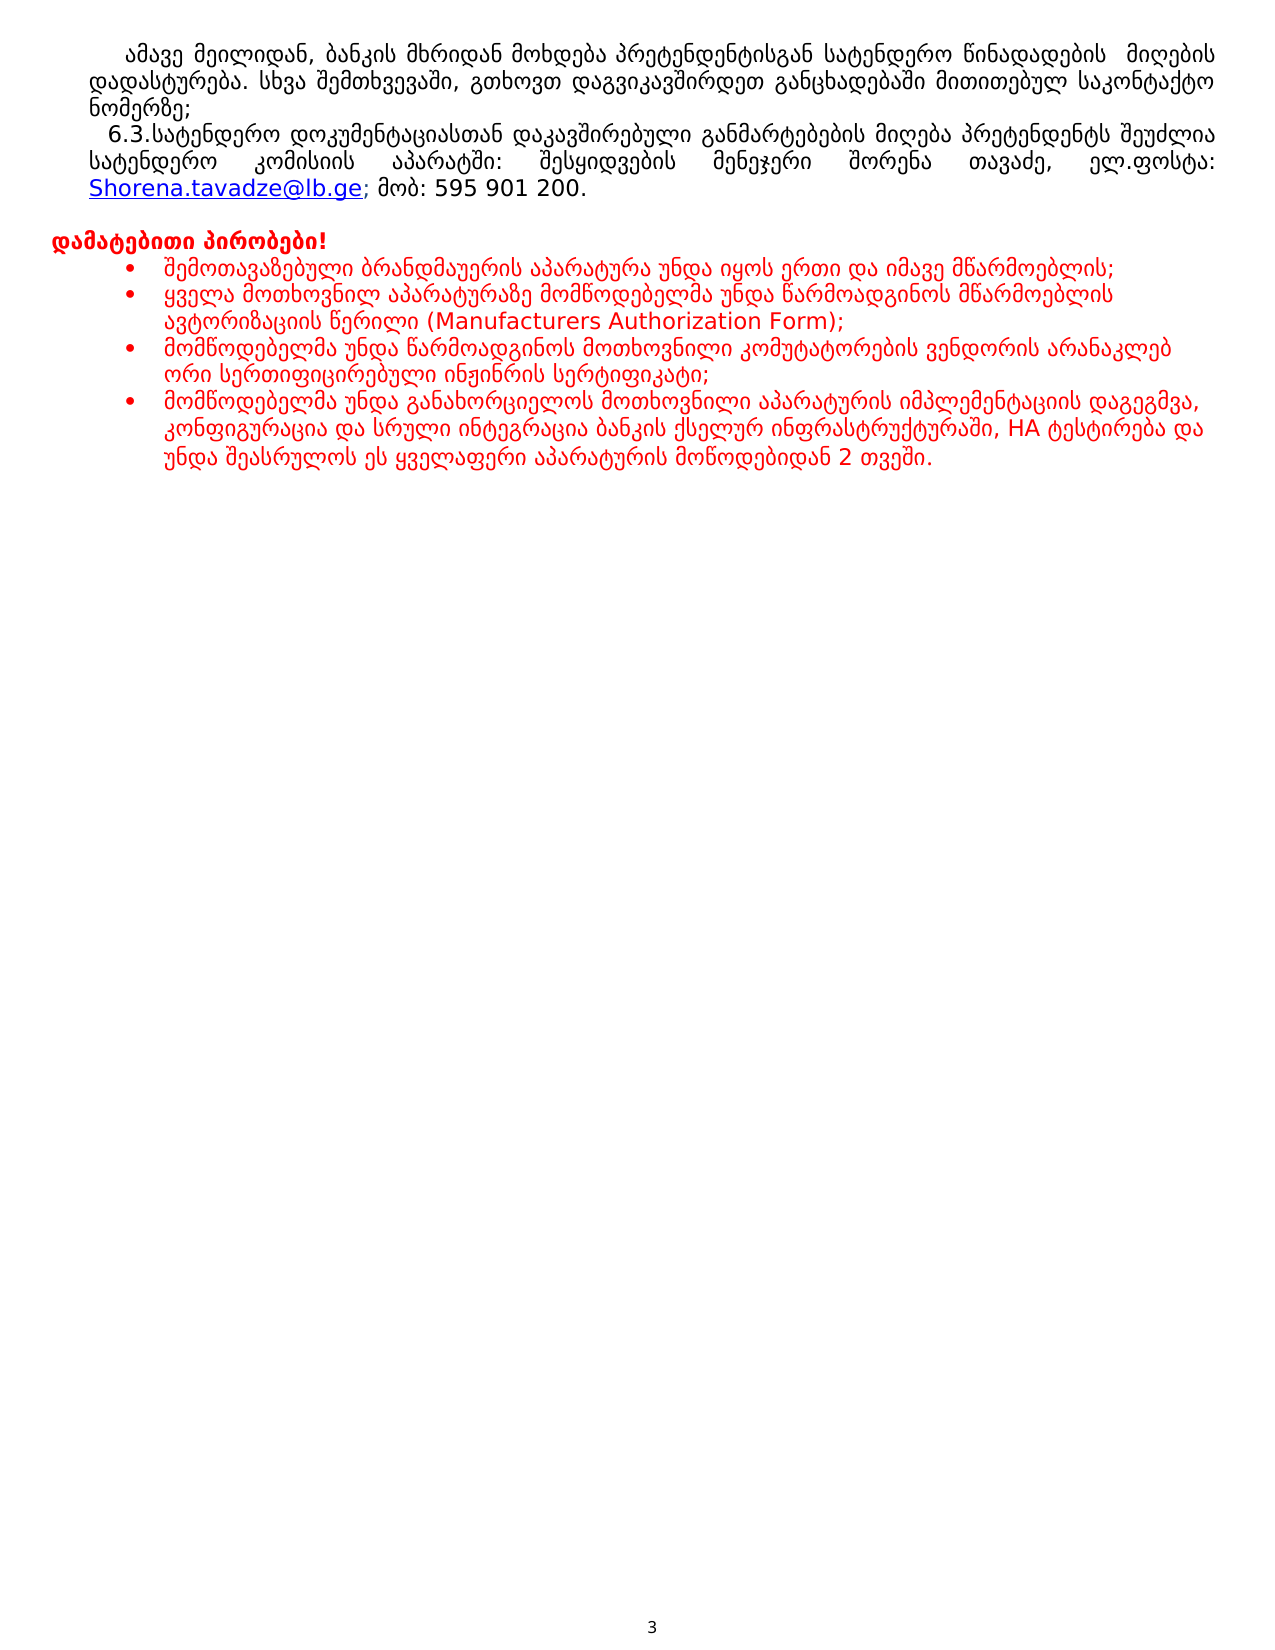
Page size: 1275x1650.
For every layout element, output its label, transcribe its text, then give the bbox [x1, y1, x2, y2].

list მომწოდებელმა უნდა წარმოადგინოს მოთხოვნილი კომუტატორების ვენდორის არანაკლებ ორი სერთიფიცირებული ინჟინრის სერტიფიკატი; [126, 335, 1216, 388]
list შემოთავაზებული ბრანდმაუერის აპარატურა უნდა იყოს ერთი და იმავე მწარმოებლის; [126, 255, 1216, 281]
text დამატებითი პირობები! [51, 228, 1216, 255]
list ყველა მოთხოვნილ აპარატურაზე მომწოდებელმა უნდა წარმოადგინოს მწარმოებლის ავტორიზაციის წერილი (Manufacturers Authorization Form); [126, 281, 1216, 335]
text 6.3.სატენდერო დოკუმენტაციასთან დაკავშირებული განმარტებების მიღება პრეტენდენტს შეუძლია სატენდერო კომისიის აპარატში: შესყიდვების მენეჯერი შორენა თავაძე, ელ.ფოსტა: Shorena.tavadze@lb.ge; მობ: 595 901 200. [51, 121, 1216, 201]
list მომწოდებელმა უნდა განახორციელოს მოთხოვნილი აპარატურის იმპლემენტაციის დაგეგმვა, კონფიგურაცია და სრული ინტეგრაცია ბანკის ქსელურ ინფრასტრუქტურაში, HA ტესტირება და უნდა შეასრულოს ეს ყველაფერი აპარატურის მოწოდებიდან 2 თვეში. [126, 388, 1216, 473]
text ამავე მეილიდან, ბანკის მხრიდან მოხდება პრეტენდენტისგან სატენდერო წინადადების მიღების დადასტურება. სხვა შემთხვევაში, გთხოვთ დაგვიკავშირდეთ განცხადებაში მითითებულ საკონტაქტო ნომერზე; [51, 41, 1216, 121]
